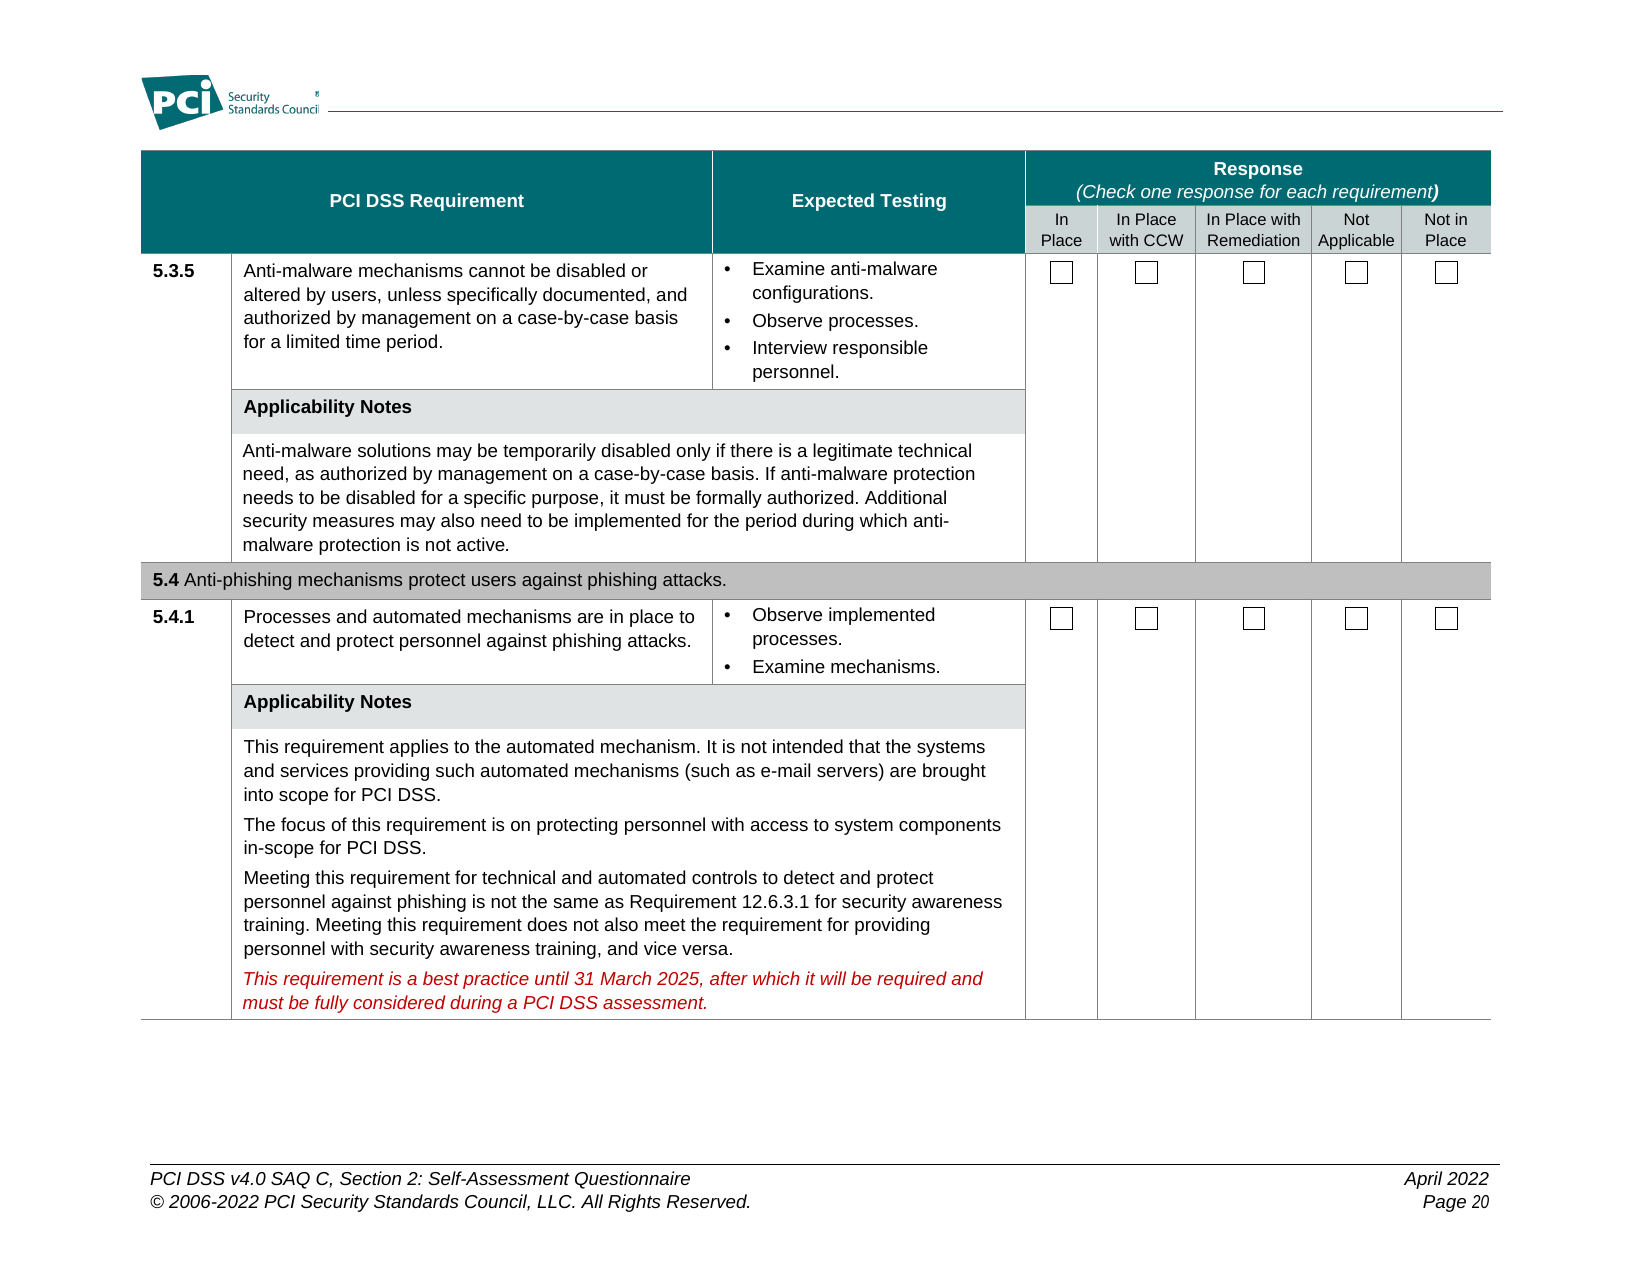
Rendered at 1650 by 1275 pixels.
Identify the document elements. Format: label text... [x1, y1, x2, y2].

table_cell [1098, 254, 1195, 562]
table_cell 5.3.5 [141, 254, 231, 562]
table_cell [1026, 254, 1097, 562]
table_cell In Place with Remediation [1196, 206, 1311, 253]
table_cell [1196, 254, 1311, 562]
table_cell [1402, 254, 1491, 562]
table_cell 5.4 Anti-phishing mechanisms protect users against phishing attacks. [141, 563, 1491, 599]
table_cell 5.4.1 [141, 600, 231, 1019]
table_header PCI DSS Requirement [141, 151, 712, 253]
table_cell Applicability Notes [232, 390, 1025, 434]
table_cell In Place [1026, 206, 1097, 253]
table_cell [1402, 600, 1491, 1019]
table_cell Anti-malware mechanisms cannot be disabled or altered by users, unless specifically documented, and authorized by management on a case-by-case basis for a limited time period. [232, 254, 712, 389]
picture [141, 75, 319, 130]
table_header Expected Testing [713, 151, 1025, 253]
table_cell [1196, 600, 1311, 1019]
table_cell [1026, 600, 1097, 1019]
table_cell Processes and automated mechanisms are in place to detect and protect personnel against phishing attacks. [232, 600, 712, 683]
table_cell In Place with CCW [1098, 206, 1195, 253]
table_cell [1312, 254, 1401, 562]
table_cell Applicability Notes [232, 685, 1025, 729]
table_cell Observe implemented processes. Examine mechanisms. [713, 600, 1025, 683]
table_cell [1098, 600, 1195, 1019]
table_cell Examine anti-malware configurations. Observe processes. Interview responsible personnel. [713, 254, 1025, 389]
table_cell Not in Place [1402, 206, 1491, 253]
table_cell This requirement applies to the automated mechanism. It is not intended that the systems and services providing such automated mechanisms (such as e-mail servers) are brought into scope for PCI DSS. The focus of this requirement is on protecting personnel with access to system components in-scope for PCI DSS. Meeting this requirement for technical and automated controls to detect and protect personnel against phishing is not the same as Requirement 12.6.3.1 for security awareness training. Meeting this requirement does not also meet the requirement for providing personnel with security awareness training, and vice versa. This requirement is a best practice until 31 March 2025, after which it will be required and must be fully considered during a PCI DSS assessment. [232, 729, 1025, 1019]
table_cell [1312, 600, 1401, 1019]
table_header Response♦ (Check one response for each requirement) [1026, 151, 1491, 205]
table_cell Anti-malware solutions may be temporarily disabled only if there is a legitimate technical need, as authorized by management on a case-by-case basis. If anti-malware protection needs to be disabled for a specific purpose, it must be formally authorized. Additional security measures may also need to be implemented for the period during which anti-malware protection is not active. [232, 434, 1025, 562]
table_cell Not Applicable [1312, 206, 1401, 253]
